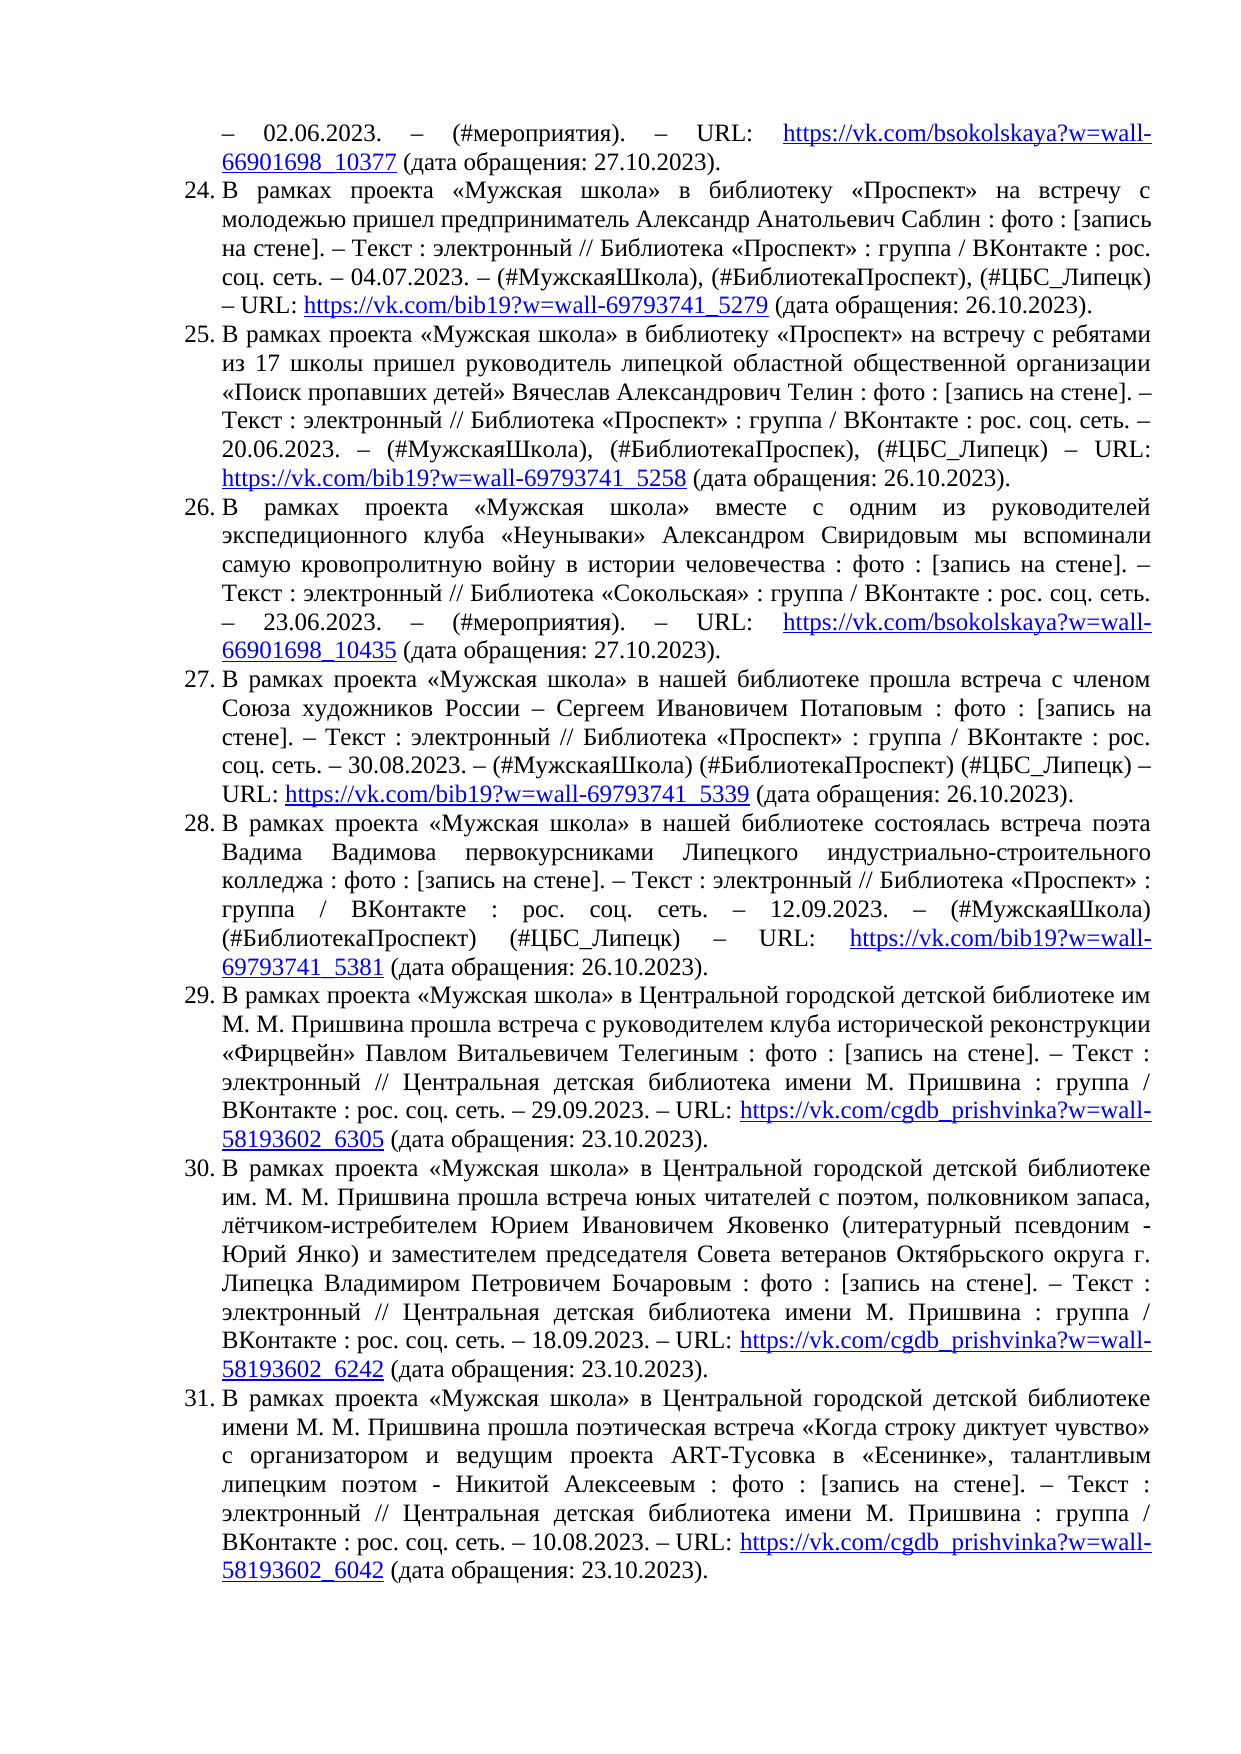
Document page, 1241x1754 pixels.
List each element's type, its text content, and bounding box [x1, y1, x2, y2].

list В рамках проекта «Мужская школа» в нашей библиотеке прошла встреча с членом Союза художников России – Сергеем Ивановичем Потаповым : фото : [запись на стене]. – Текст : электронный // Библиотека «Проспект» : группа / ВКонтакте : рос. соц. сеть. – 30.08.2023. – (#МужскаяШкола) (#БиблиотекаПроспект) (#ЦБС_Липецк) – URL: https://vk.com/bib19?w=wall-69793741_5339 (дата обращения: 26.10.2023). [184, 664, 1152, 808]
list В рамках проекта «Мужская школа» вместе с одним из руководителей экспедиционного клуба «Неунываки» Александром Свиридовым мы вспоминали самую кровопролитную войну в истории человечества : фото : [запись на стене]. – Текст : электронный // Библиотека «Сокольская» : группа / ВКонтакте : рос. соц. сеть. – 23.06.2023. – (#мероприятия). – URL: https://vk.com/bsokolskaya?w=wall-66901698_10435 (дата обращения: 27.10.2023). [184, 492, 1152, 664]
list В рамках проекта «Мужская школа» в Центральной городской детской библиотеке им. М. М. Пришвина прошла встреча юных читателей с поэтом, полковником запаса, лётчиком-истребителем Юрием Ивановичем Яковенко (литературный псевдоним - Юрий Янко) и заместителем председателя Совета ветеранов Октябрьского округа г. Липецка Владимиром Петровичем Бочаровым : фото : [запись на стене]. – Текст : электронный // Центральная детская библиотека имени М. Пришвина : группа / ВКонтакте : рос. соц. сеть. – 18.09.2023. – URL: https://vk.com/cgdb_prishvinka?w=wall-58193602_6242 (дата обращения: 23.10.2023). [184, 1153, 1152, 1383]
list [184, 118, 1152, 176]
list В рамках проекта «Мужская школа» в библиотеку «Проспект» на встречу с молодежью пришел предприниматель Александр Анатольевич Саблин : фото : [запись на стене]. – Текст : электронный // Библиотека «Проспект» : группа / ВКонтакте : рос. соц. сеть. – 04.07.2023. – (#МужскаяШкола), (#БиблиотекаПроспект), (#ЦБС_Липецк) – URL: https://vk.com/bib19?w=wall-69793741_5279 (дата обращения: 26.10.2023). [184, 176, 1152, 319]
list В рамках проекта «Мужская школа» в нашей библиотеке состоялась встреча поэта Вадима Вадимова первокурсниками Липецкого индустриально-строительного колледжа : фото : [запись на стене]. – Текст : электронный // Библиотека «Проспект» : группа / ВКонтакте : рос. соц. сеть. – 12.09.2023. – (#МужскаяШкола) (#БиблиотекаПроспект) (#ЦБС_Липецк) – URL: https://vk.com/bib19?w=wall-69793741_5381 (дата обращения: 26.10.2023). [184, 808, 1152, 981]
list В рамках проекта «Мужская школа» в Центральной городской детской библиотеке им М. М. Пришвина прошла встреча с руководителем клуба исторической реконструкции «Фирцвейн» Павлом Витальевичем Телегиным : фото : [запись на стене]. – Текст : электронный // Центральная детская библиотека имени М. Пришвина : группа / ВКонтакте : рос. соц. сеть. – 29.09.2023. – URL: https://vk.com/cgdb_prishvinka?w=wall-58193602_6305 (дата обращения: 23.10.2023). [184, 981, 1152, 1153]
list В рамках проекта «Мужская школа» в библиотеку «Проспект» на встречу с ребятами из 17 школы пришел руководитель липецкой областной общественной организации «Поиск пропавших детей» Вячеслав Александрович Телин : фото : [запись на стене]. – Текст : электронный // Библиотека «Проспект» : группа / ВКонтакте : рос. соц. сеть. – 20.06.2023. – (#МужскаяШкола), (#БиблиотекаПроспек), (#ЦБС_Липецк) – URL: https://vk.com/bib19?w=wall-69793741_5258 (дата обращения: 26.10.2023). [184, 319, 1152, 492]
list В рамках проекта «Мужская школа» в Центральной городской детской библиотеке имени М. М. Пришвина прошла поэтическая встреча «Когда строку диктует чувство» с организатором и ведущим проекта ART-Тусовка в «Есенинке», талантливым липецким поэтом - Никитой Алексеевым : фото : [запись на стене]. – Текст : электронный // Центральная детская библиотека имени М. Пришвина : группа / ВКонтакте : рос. соц. сеть. – 10.08.2023. – URL: https://vk.com/cgdb_prishvinka?w=wall-58193602_6042 (дата обращения: 23.10.2023). [184, 1383, 1152, 1584]
